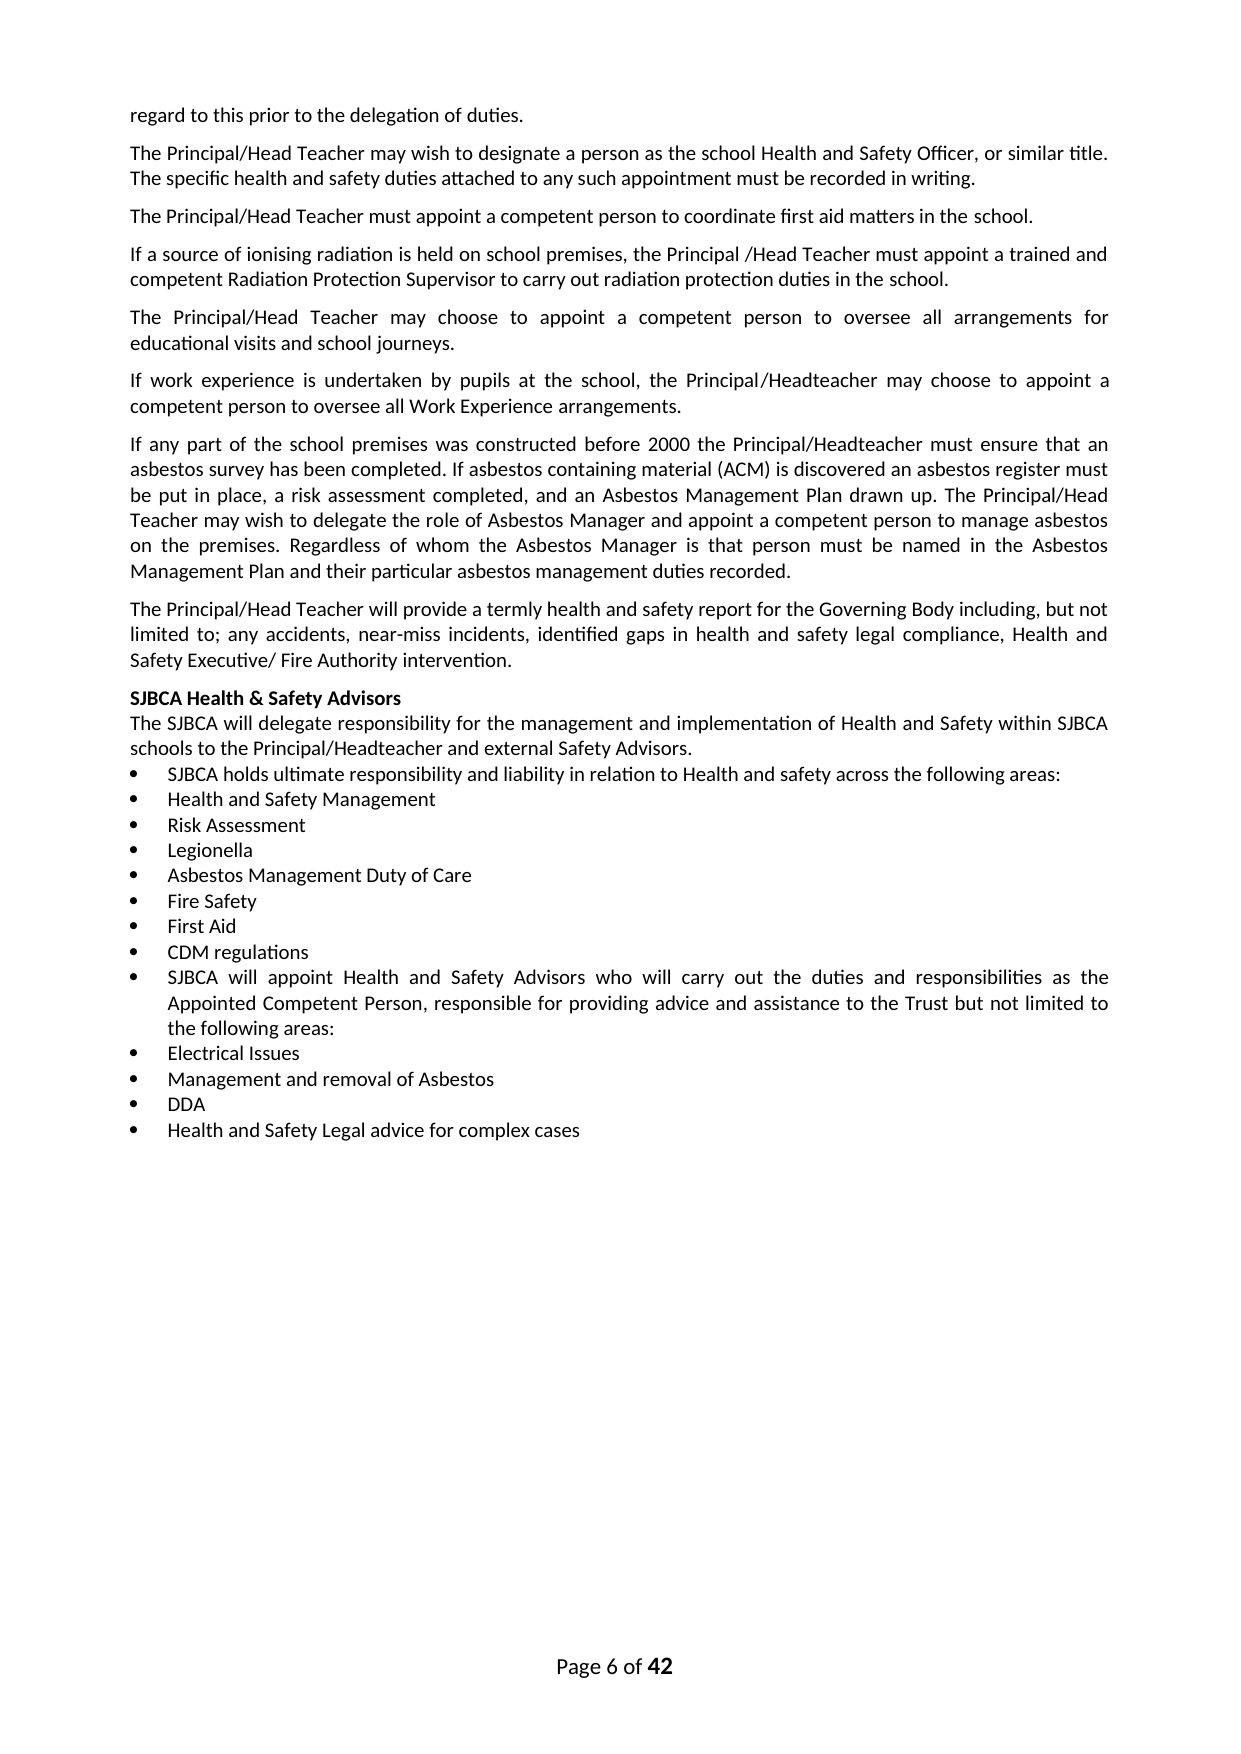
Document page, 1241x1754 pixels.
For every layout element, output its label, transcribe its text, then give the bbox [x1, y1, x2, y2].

list The Principal/Head Teacher will provide a termly health and safety report for the Governing Body including, but not limited to; any accidents, near-miss incidents, identified gaps in health and safety legal compliance, Health and Safety Executive/ Fire Authority intervention. [130, 596, 1110, 672]
list Fire Safety [130, 888, 1110, 913]
list Management and removal of Asbestos [130, 1066, 1110, 1091]
list SJBCA holds ultimate responsibility and liability in relation to Health and safety across the following areas: [130, 761, 1110, 786]
list CDM regulations [130, 939, 1110, 964]
list Electrical Issues [130, 1041, 1110, 1066]
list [130, 102, 1110, 127]
list Asbestos Management Duty of Care [130, 863, 1110, 888]
list SJBCA will appoint Health and Safety Advisors who will carry out the duties and responsibilities as the Appointed Competent Person, responsible for providing advice and assistance to the Trust but not limited to the following areas: [130, 964, 1110, 1041]
list If work experience is undertaken by pupils at the school, the Principal/Headteacher may choose to appoint a competent person to oversee all Work Experience arrangements. [130, 368, 1110, 418]
text The SJBCA will delegate responsibility for the management and implementation of Health and Safety within SJBCA schools to the Principal/Headteacher and external Safety Advisors. [130, 710, 1110, 761]
list The Principal/Head Teacher may wish to designate a person as the school Health and Safety Officer, or similar title. The specific health and safety duties attached to any such appointment must be recorded in writing. [130, 140, 1110, 191]
list The Principal/Head Teacher may choose to appoint a competent person to oversee all arrangements for educational visits and school journeys. [130, 304, 1110, 355]
list Health and Safety Management [130, 786, 1110, 812]
list DDA [130, 1091, 1110, 1117]
list Health and Safety Legal advice for complex cases [130, 1117, 1110, 1142]
list Risk Assessment [130, 812, 1110, 837]
list The Principal/Head Teacher must appoint a competent person to coordinate first aid matters in the school. [130, 203, 1110, 228]
list If a source of ionising radiation is held on school premises, the Principal /Head Teacher must appoint a trained and competent Radiation Protection Supervisor to carry out radiation protection duties in the school. [130, 241, 1110, 292]
subtitle SJBCA Health & Safety Advisors [130, 685, 1110, 710]
list Legionella [130, 837, 1110, 863]
list If any part of the school premises was constructed before 2000 the Principal/Headteacher must ensure that an asbestos survey has been completed. If asbestos containing material (ACM) is discovered an asbestos register must be put in place, a risk assessment completed, and an Asbestos Management Plan drawn up. The Principal/Head Teacher may wish to delegate the role of Asbestos Manager and appoint a competent person to manage asbestos on the premises. Regardless of whom the Asbestos Manager is that person must be named in the Asbestos Management Plan and their particular asbestos management duties recorded. [130, 431, 1110, 583]
list First Aid [130, 913, 1110, 939]
